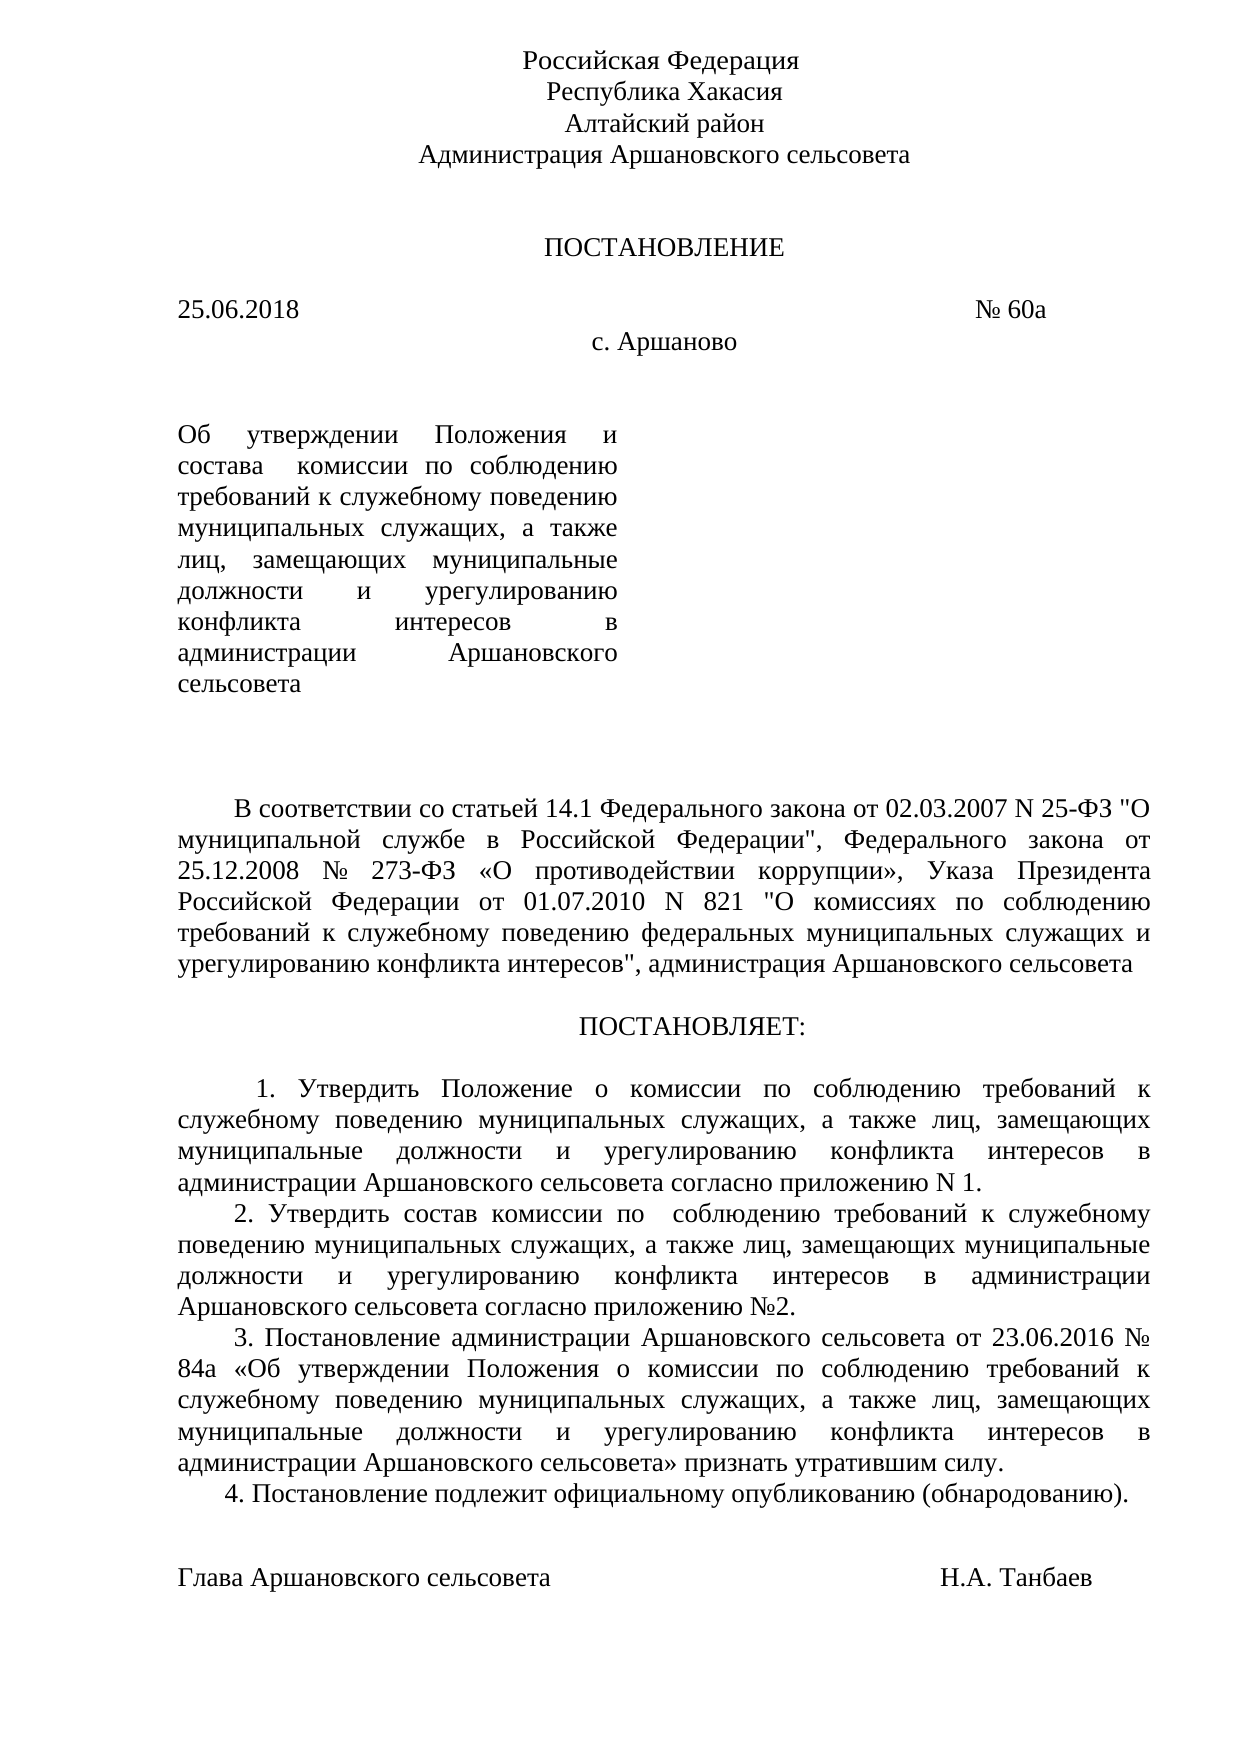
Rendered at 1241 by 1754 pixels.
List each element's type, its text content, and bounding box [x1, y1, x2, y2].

text Глава Аршановского сельсовета Н.А. Танбаев [177, 1561, 1152, 1592]
text ПОСТАНОВЛЯЕТ: [177, 1010, 1152, 1041]
text с. Аршаново [177, 325, 1152, 356]
text 2. Утвердить состав комиссии по соблюдению требований к служебному поведению муниципальных служащих, а также лиц, замещающих муниципальные должности и урегулированию конфликта интересов в администрации Аршановского сельсовета согласно приложению №2. [177, 1197, 1152, 1321]
text 25.06.2018 № 60а [177, 293, 1152, 325]
text ПОСТАНОВЛЕНИЕ [177, 231, 1152, 262]
text В соответствии со статьей 14.1 Федерального закона от 02.03.2007 N 25-ФЗ "О муниципальной службе в Российской Федерации", Федерального закона от 25.12.2008 № 273-ФЗ «О противодействии коррупции», Указа Президента Российской Федерации от 01.07.2010 N 821 "О комиссиях по соблюдению требований к служебному поведению федеральных муниципальных служащих и урегулированию конфликта интересов", администрация Аршановского сельсовета [177, 792, 1152, 979]
table_header Об утверждении Положения и состава комиссии по соблюдению требований к служебному поведению муниципальных служащих, а также лиц, замещающих муниципальные должности и урегулированию конфликта интересов в администрации Аршановского сельсовета [166, 418, 629, 698]
text 4. Постановление подлежит официальному опубликованию (обнародованию). [177, 1477, 1152, 1508]
subtitle Российская Федерация [177, 44, 1152, 76]
text 3. Постановление администрации Аршановского сельсовета от 23.06.2016 № 84а «Об утверждении Положения о комиссии по соблюдению требований к служебному поведению муниципальных служащих, а также лиц, замещающих муниципальные должности и урегулированию конфликта интересов в администрации Аршановского сельсовета» признать утратившим силу. [177, 1321, 1152, 1477]
text Алтайский район [177, 107, 1152, 138]
text 1. Утвердить Положение о комиссии по соблюдению требований к служебному поведению муниципальных служащих, а также лиц, замещающих муниципальные должности и урегулированию конфликта интересов в администрации Аршановского сельсовета согласно приложению N 1. [177, 1072, 1152, 1197]
text Республика Хакасия [177, 76, 1152, 107]
text Администрация Аршановского сельсовета [177, 138, 1152, 169]
